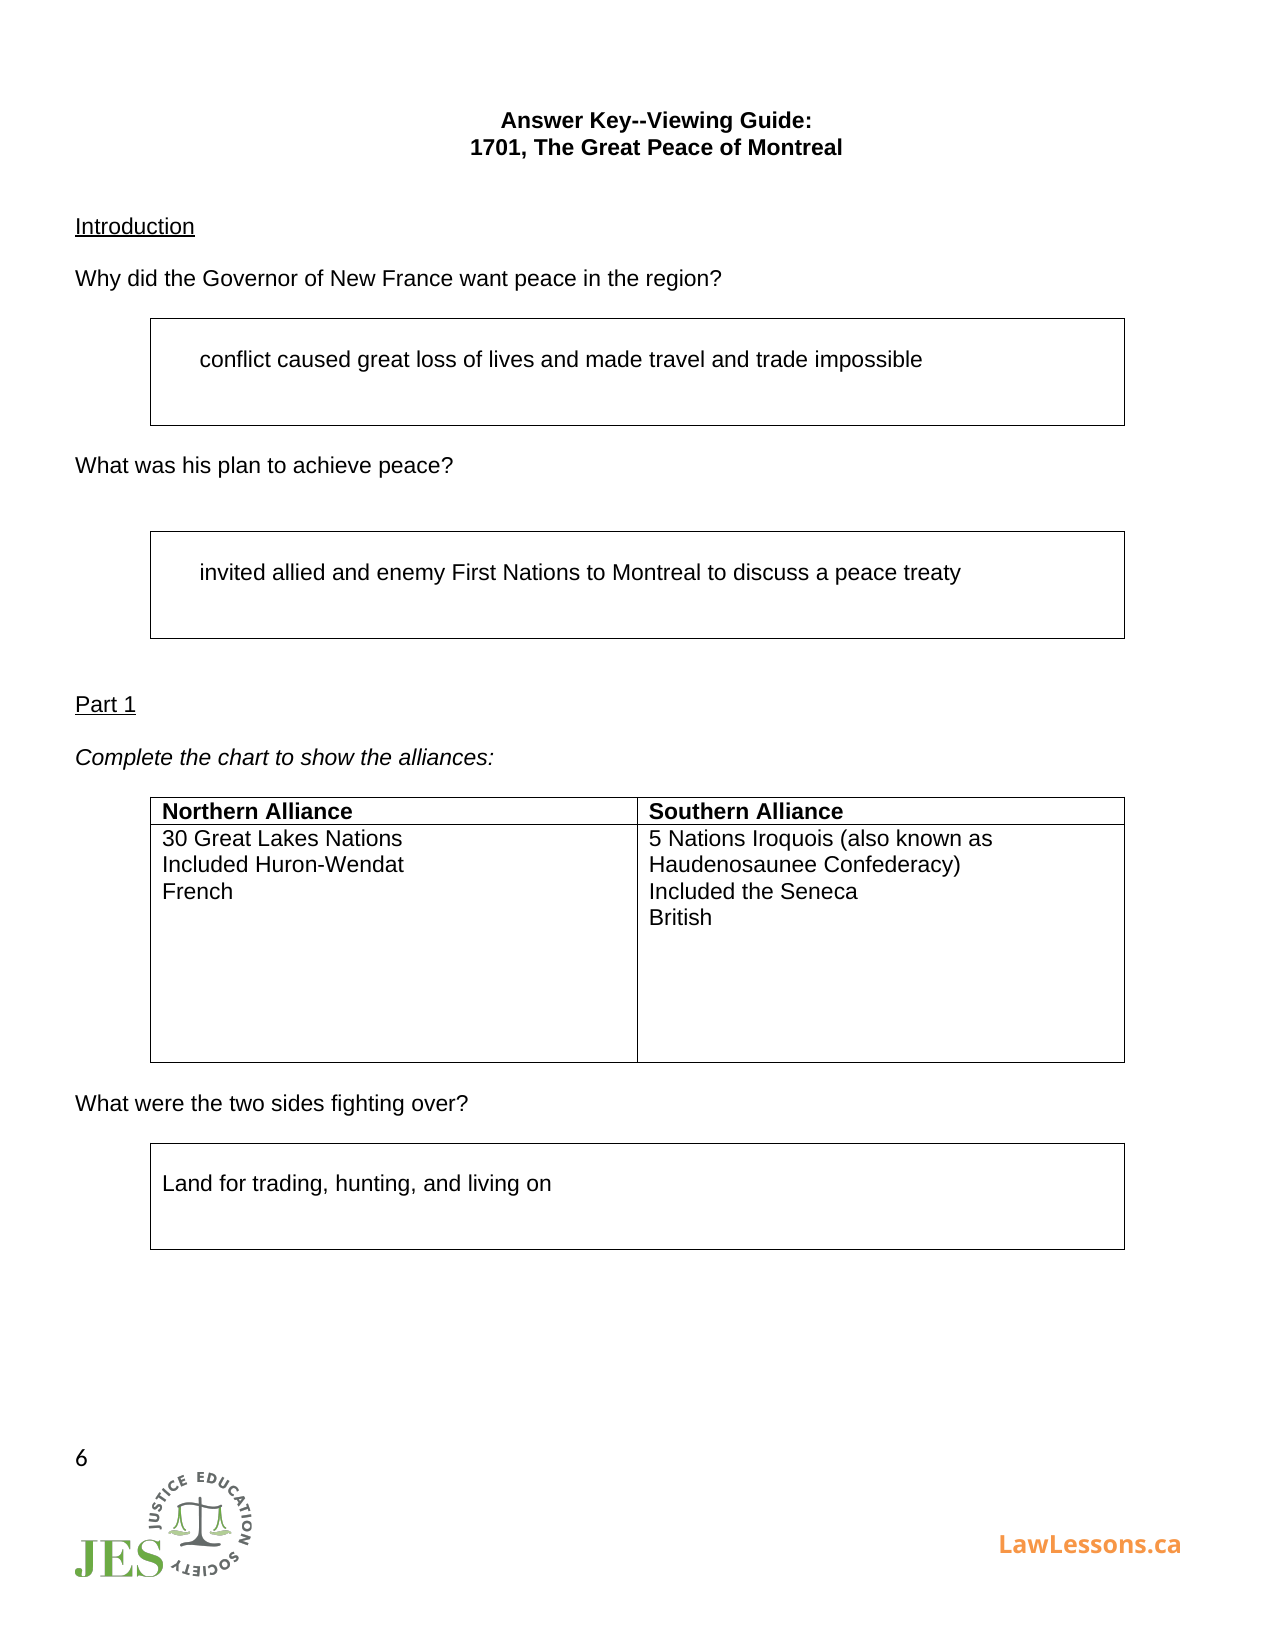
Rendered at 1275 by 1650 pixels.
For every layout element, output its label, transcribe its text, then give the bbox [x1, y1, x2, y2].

table_header Northern Alliance [151, 798, 637, 824]
table_cell 5 Nations Iroquois (also known as Haudenosaunee Confederacy) Included the Seneca British [638, 825, 1124, 1062]
text What was his plan to achieve peace? [75, 452, 1200, 478]
text Introduction [75, 213, 1200, 239]
table_cell 30 Great Lakes Nations Included Huron-Wendat French [151, 825, 637, 1062]
text What were the two sides fighting over? [75, 1090, 1200, 1116]
table_header Land for trading, hunting, and living on [151, 1144, 1124, 1249]
text 1701, The Great Peace of Montreal [112, 134, 1200, 160]
table_header Southern Alliance [638, 798, 1124, 824]
text Answer Key--Viewing Guide: [112, 107, 1200, 134]
table_header invited allied and enemy First Nations to Montreal to discuss a peace treaty [151, 532, 1124, 637]
picture [75, 1472, 252, 1577]
text Why did the Governor of New France want peace in the region? [75, 265, 1200, 292]
table_header conflict caused great loss of lives and made travel and trade impossible [151, 319, 1124, 424]
text Part 1 [75, 691, 1200, 718]
text Complete the chart to show the alliances: [75, 744, 1200, 770]
